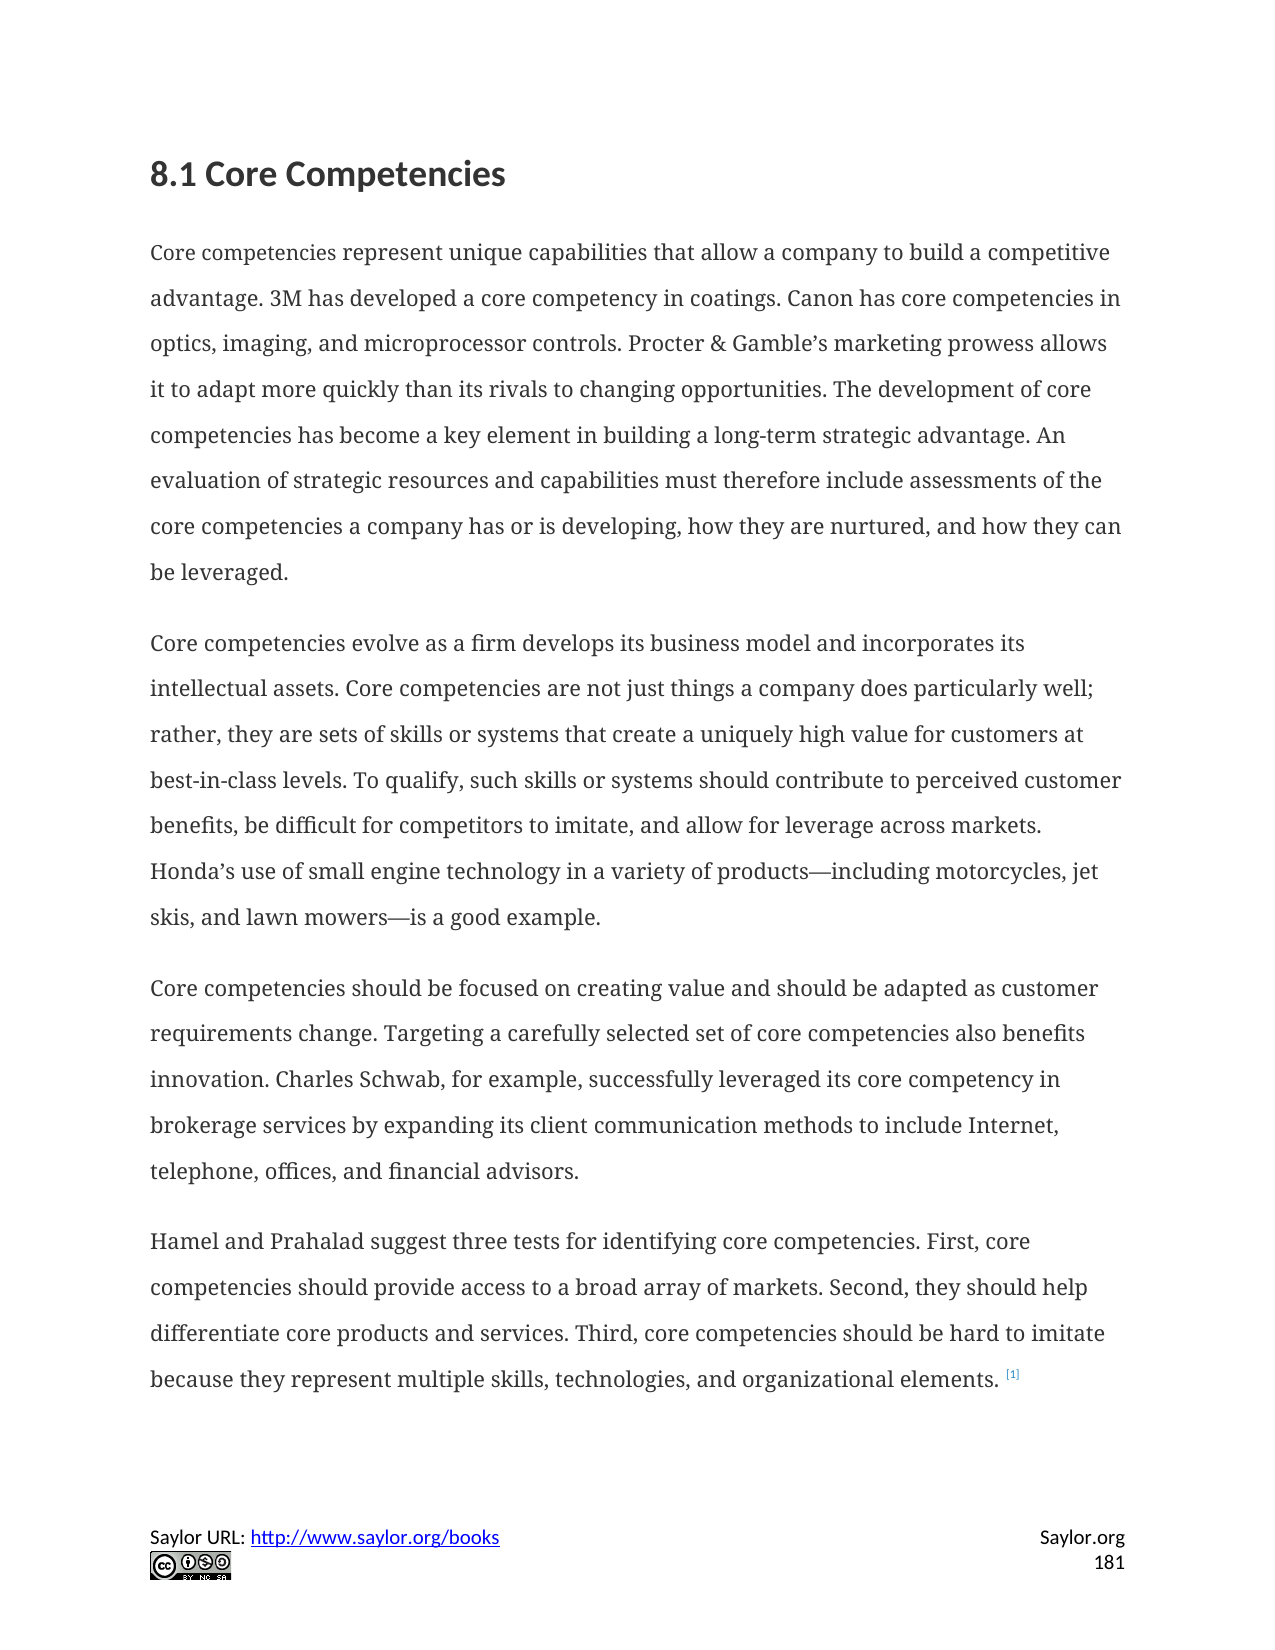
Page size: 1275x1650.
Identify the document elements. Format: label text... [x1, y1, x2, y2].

text Core competencies evolve as a firm develops its business model and incorporates its intellectual assets. Core competencies are not just things a company does particularly well; rather, they are sets of skills or systems that create a uniquely high value for customers at best-in-class levels. To qualify, such skills or systems should contribute to perceived customer benefits, be difficult for competitors to imitate, and allow for leverage across markets. Honda’s use of small engine technology in a variety of products—including motorcycles, jet skis, and lawn mowers—is a good example. [150, 612, 1125, 932]
subtitle 8.1 Core Competencies [150, 150, 1125, 196]
picture [150, 1551, 232, 1580]
text Hamel and Prahalad suggest three tests for identifying core competencies. First, core competencies should provide access to a broad array of markets. Second, they should help differentiate core products and services. Third, core competencies should be hard to imitate because they represent multiple skills, technologies, and organizational elements. [1] [150, 1210, 1125, 1393]
text Core competencies should be focused on creating value and should be adapted as customer requirements change. Targeting a carefully selected set of core competencies also benefits innovation. Charles Schwab, for example, successfully leveraged its core competency in brokerage services by expanding its client communication methods to include Internet, telephone, offices, and financial advisors. [150, 957, 1125, 1185]
text Core competencies represent unique capabilities that allow a company to build a competitive advantage. 3M has developed a core competency in coatings. Canon has core competencies in optics, imaging, and microprocessor controls. Procter & Gamble’s marketing prowess allows it to adapt more quickly than its rivals to changing opportunities. The development of core competencies has become a key element in building a long-term strategic advantage. An evaluation of strategic resources and capabilities must therefore include assessments of the core competencies a company has or is developing, how they are nurtured, and how they can be leveraged. [150, 221, 1125, 587]
